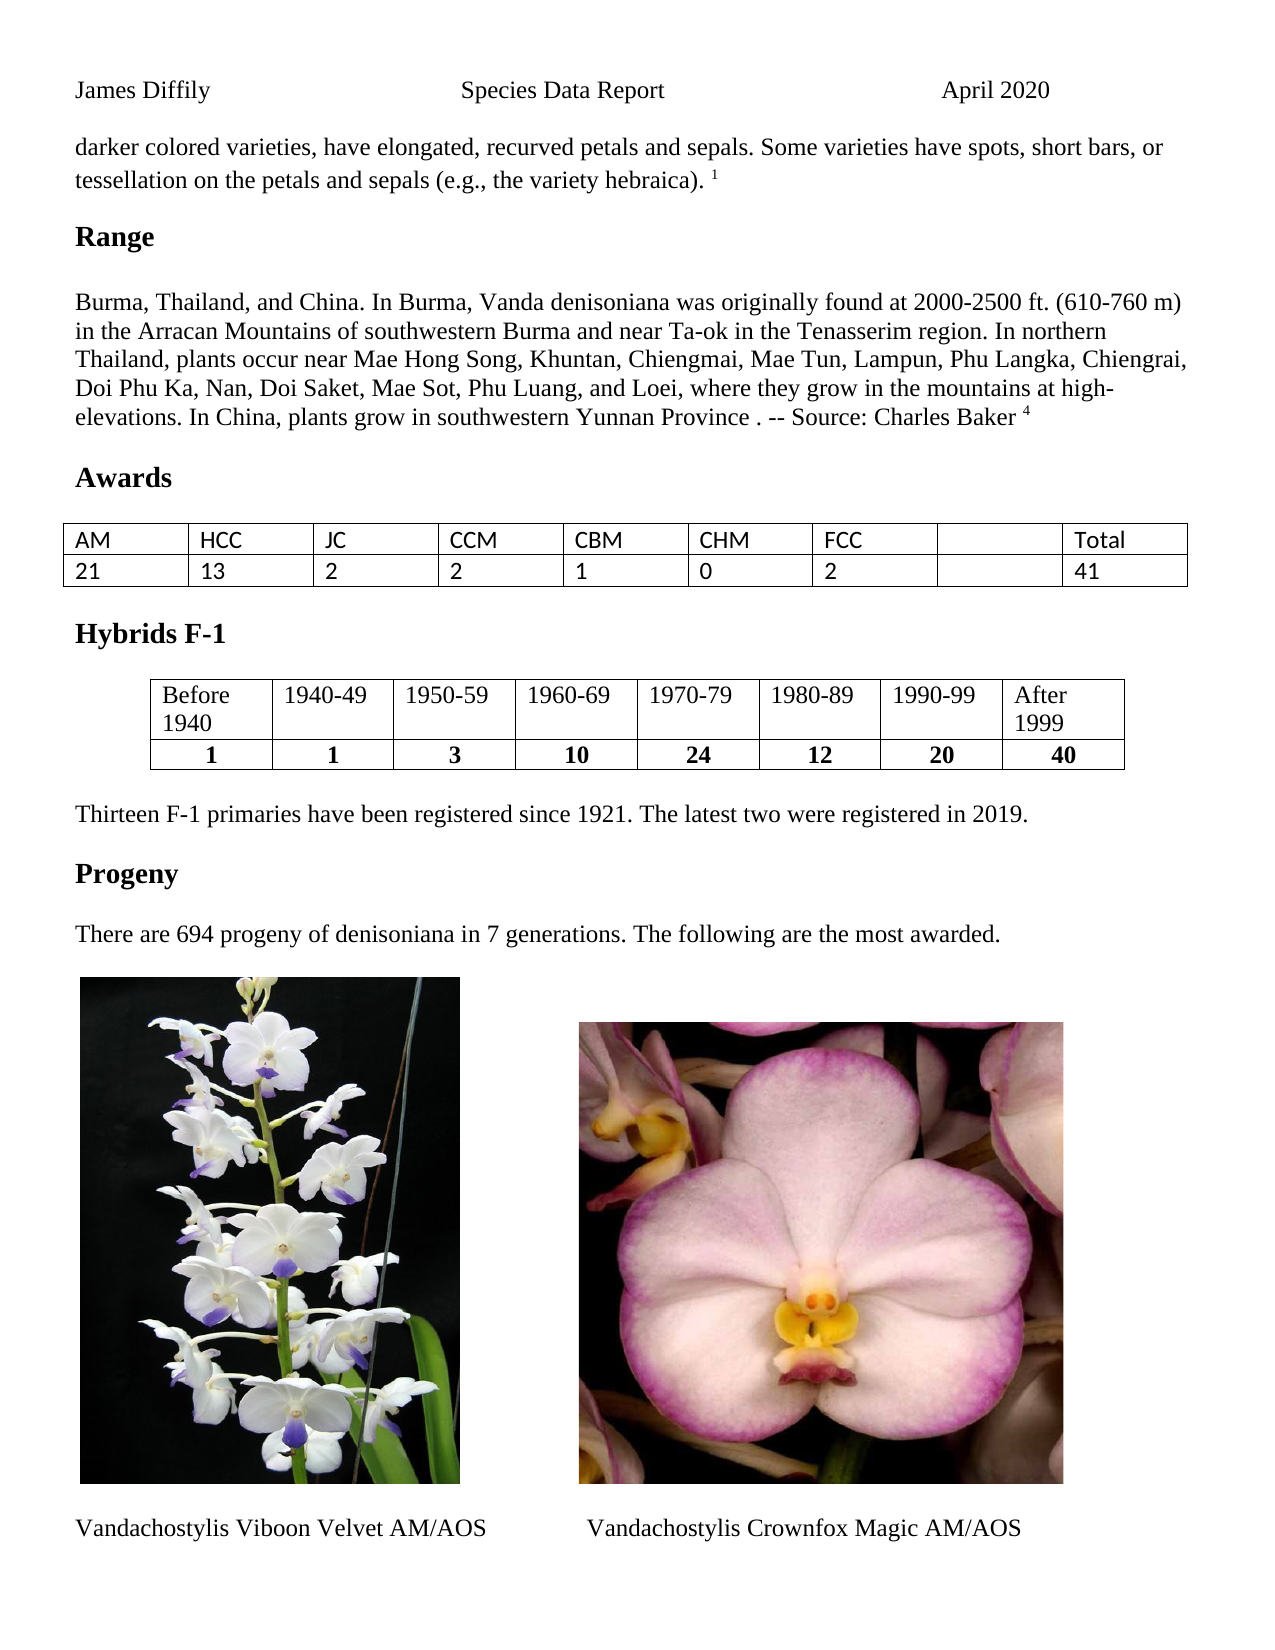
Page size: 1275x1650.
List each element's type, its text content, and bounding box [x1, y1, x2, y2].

text Vandachostylis Viboon Velvet AM/AOS Vandachostylis Crownfox Magic AM/AOS [75, 1513, 1200, 1541]
table_header 1970-79 [638, 680, 759, 739]
table_cell 13 [189, 555, 313, 586]
table_cell 2 [314, 555, 438, 586]
table_header 1980-89 [760, 680, 880, 739]
table_header CCM [439, 524, 563, 554]
text Burma, Thailand, and China. In Burma, Vanda denisoniana was originally found at 2000-2500 ft. (610-760 m) in the Arracan Mountains of southwestern Burma and near Ta-ok in the Tenasserim region. In northern Thailand, plants occur near Mae Hong Song, Khuntan, Chiengmai, Mae Tun, Lampun, Phu Langka, Chiengrai, Doi Phu Ka, Nan, Doi Saket, Mae Sot, Phu Luang, and Loei, where they grow in the mountains at high-elevations. In China, plants grow in southwestern Yunnan Province . -- Source: Charles Baker 4 [75, 287, 1200, 431]
table_cell 2 [813, 555, 937, 586]
picture [578, 1022, 1064, 1484]
picture [80, 977, 460, 1484]
table_cell 1 [564, 555, 688, 586]
table_cell 40 [1003, 740, 1124, 768]
table_header 1960-69 [516, 680, 637, 739]
table_header AM [64, 524, 188, 554]
table_header 1950-59 [394, 680, 515, 739]
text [75, 132, 1200, 194]
table_cell 21 [64, 555, 188, 586]
table_header CBM [564, 524, 688, 554]
table_header CHM [689, 524, 812, 554]
table_header HCC [189, 524, 313, 554]
table_cell 20 [881, 740, 1002, 768]
table_header 1990-99 [881, 680, 1002, 739]
text Progeny [75, 857, 1200, 890]
table_header [938, 524, 1062, 554]
text Hybrids F-1 [75, 616, 1200, 649]
table_cell 0 [689, 555, 812, 586]
text Thirteen F-1 primaries have been registered since 1921. The latest two were registered in 2019. [75, 799, 1200, 827]
table_cell 1 [273, 740, 393, 768]
text Awards [75, 460, 1200, 493]
text Range [75, 219, 1200, 253]
table_header After 1999 [1003, 680, 1124, 739]
table_header FCC [813, 524, 937, 554]
table_cell 12 [760, 740, 880, 768]
table_cell 10 [516, 740, 637, 768]
table_cell [938, 555, 1062, 586]
table_header Before 1940 [151, 680, 272, 739]
table_header JC [314, 524, 438, 554]
table_header Total [1063, 524, 1187, 554]
text There are 694 progeny of denisoniana in 7 generations. The following are the most awarded. [75, 919, 1200, 948]
table_cell 2 [439, 555, 563, 586]
table_cell 41 [1063, 555, 1187, 586]
table_header 1940-49 [273, 680, 393, 739]
table_cell 1 [151, 740, 272, 768]
table_cell 24 [638, 740, 759, 768]
table_cell 3 [394, 740, 515, 768]
